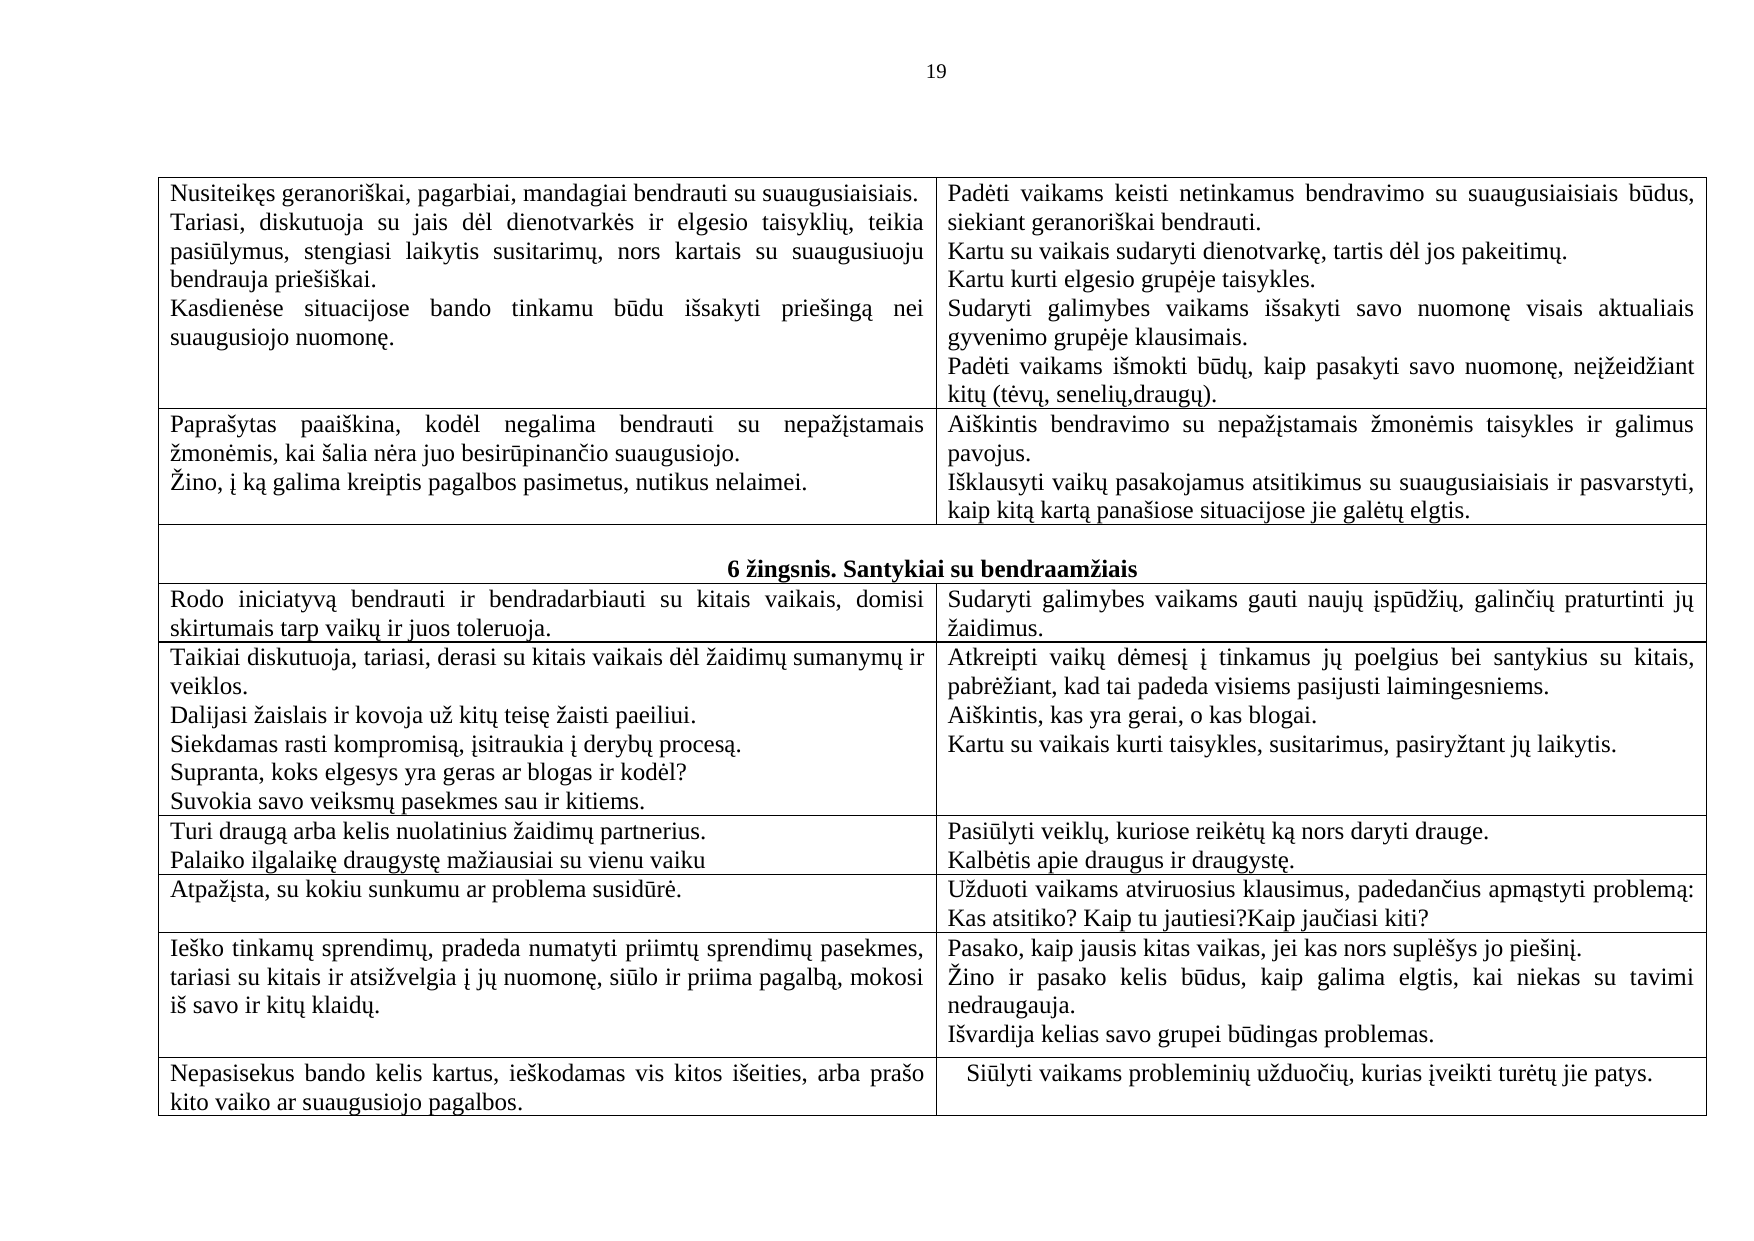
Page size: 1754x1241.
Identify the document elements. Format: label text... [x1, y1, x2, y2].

table_cell Atkreipti vaikų dėmesį į tinkamus jų poelgius bei santykius su kitais, pabrėžiant, kad tai padeda visiems pasijusti laimingesniems. Aiškintis, kas yra gerai, o kas blogai. Kartu su vaikais kurti taisykles, susitarimus, pasiryžtant jų laikytis. [937, 643, 1706, 815]
table_cell Turi draugą arba kelis nuolatinius žaidimų partnerius. Palaiko ilgalaikę draugystę mažiausiai su vienu vaiku [159, 816, 936, 873]
table_cell Sudaryti galimybes vaikams gauti naujų įspūdžių, galinčių praturtinti jų žaidimus. [937, 584, 1706, 641]
table_cell Pasiūlyti veiklų, kuriose reikėtų ką nors daryti drauge. Kalbėtis apie draugus ir draugystę. [937, 816, 1706, 873]
table_cell Pasako, kaip jausis kitas vaikas, jei kas nors suplėšys jo piešinį. Žino ir pasako kelis būdus, kaip galima elgtis, kai niekas su tavimi nedraugauja. Išvardija kelias savo grupei būdingas problemas. [937, 933, 1706, 1057]
table_cell 6 žingsnis. Santykiai su bendraamžiais [159, 525, 1706, 583]
table_cell Atpažįsta, su kokiu sunkumu ar problema susidūrė. [159, 875, 936, 932]
table_cell Siūlyti vaikams probleminių užduočių, kurias įveikti turėtų jie patys. [937, 1058, 1706, 1115]
table_cell Padėti vaikams keisti netinkamus bendravimo su suaugusiaisiais būdus, siekiant geranoriškai bendrauti. Kartu su vaikais sudaryti dienotvarkę, tartis dėl jos pakeitimų. Kartu kurti elgesio grupėje taisykles. Sudaryti galimybes vaikams išsakyti savo nuomonę visais aktualiais gyvenimo grupėje klausimais. Padėti vaikams išmokti būdų, kaip pasakyti savo nuomonę, neįžeidžiant kitų (tėvų, senelių,draugų). [937, 178, 1706, 408]
table_cell Aiškintis bendravimo su nepažįstamais žmonėmis taisykles ir galimus pavojus. Išklausyti vaikų pasakojamus atsitikimus su suaugusiaisiais ir pasvarstyti, kaip kitą kartą panašiose situacijose jie galėtų elgtis. [937, 409, 1706, 524]
table_cell Paprašytas paaiškina, kodėl negalima bendrauti su nepažįstamais žmonėmis, kai šalia nėra juo besirūpinančio suaugusiojo. Žino, į ką galima kreiptis pagalbos pasimetus, nutikus nelaimei. [159, 409, 936, 524]
table_cell Nusiteikęs geranoriškai, pagarbiai, mandagiai bendrauti su suaugusiaisiais. Tariasi, diskutuoja su jais dėl dienotvarkės ir elgesio taisyklių, teikia pasiūlymus, stengiasi laikytis susitarimų, nors kartais su suaugusiuoju bendrauja priešiškai. Kasdienėse situacijose bando tinkamu būdu išsakyti priešingą nei suaugusiojo nuomonę. [159, 178, 936, 408]
table_cell Taikiai diskutuoja, tariasi, derasi su kitais vaikais dėl žaidimų sumanymų ir veiklos. Dalijasi žaislais ir kovoja už kitų teisę žaisti paeiliui. Siekdamas rasti kompromisą, įsitraukia į derybų procesą. Supranta, koks elgesys yra geras ar blogas ir kodėl? Suvokia savo veiksmų pasekmes sau ir kitiems. [159, 643, 936, 815]
table_cell Nepasisekus bando kelis kartus, ieškodamas vis kitos išeities, arba prašo kito vaiko ar suaugusiojo pagalbos. [159, 1058, 936, 1115]
table_cell Rodo iniciatyvą bendrauti ir bendradarbiauti su kitais vaikais, domisi skirtumais tarp vaikų ir juos toleruoja. [159, 584, 936, 641]
table_cell Užduoti vaikams atviruosius klausimus, padedančius apmąstyti problemą: Kas atsitiko? Kaip tu jautiesi?Kaip jaučiasi kiti? [937, 875, 1706, 932]
